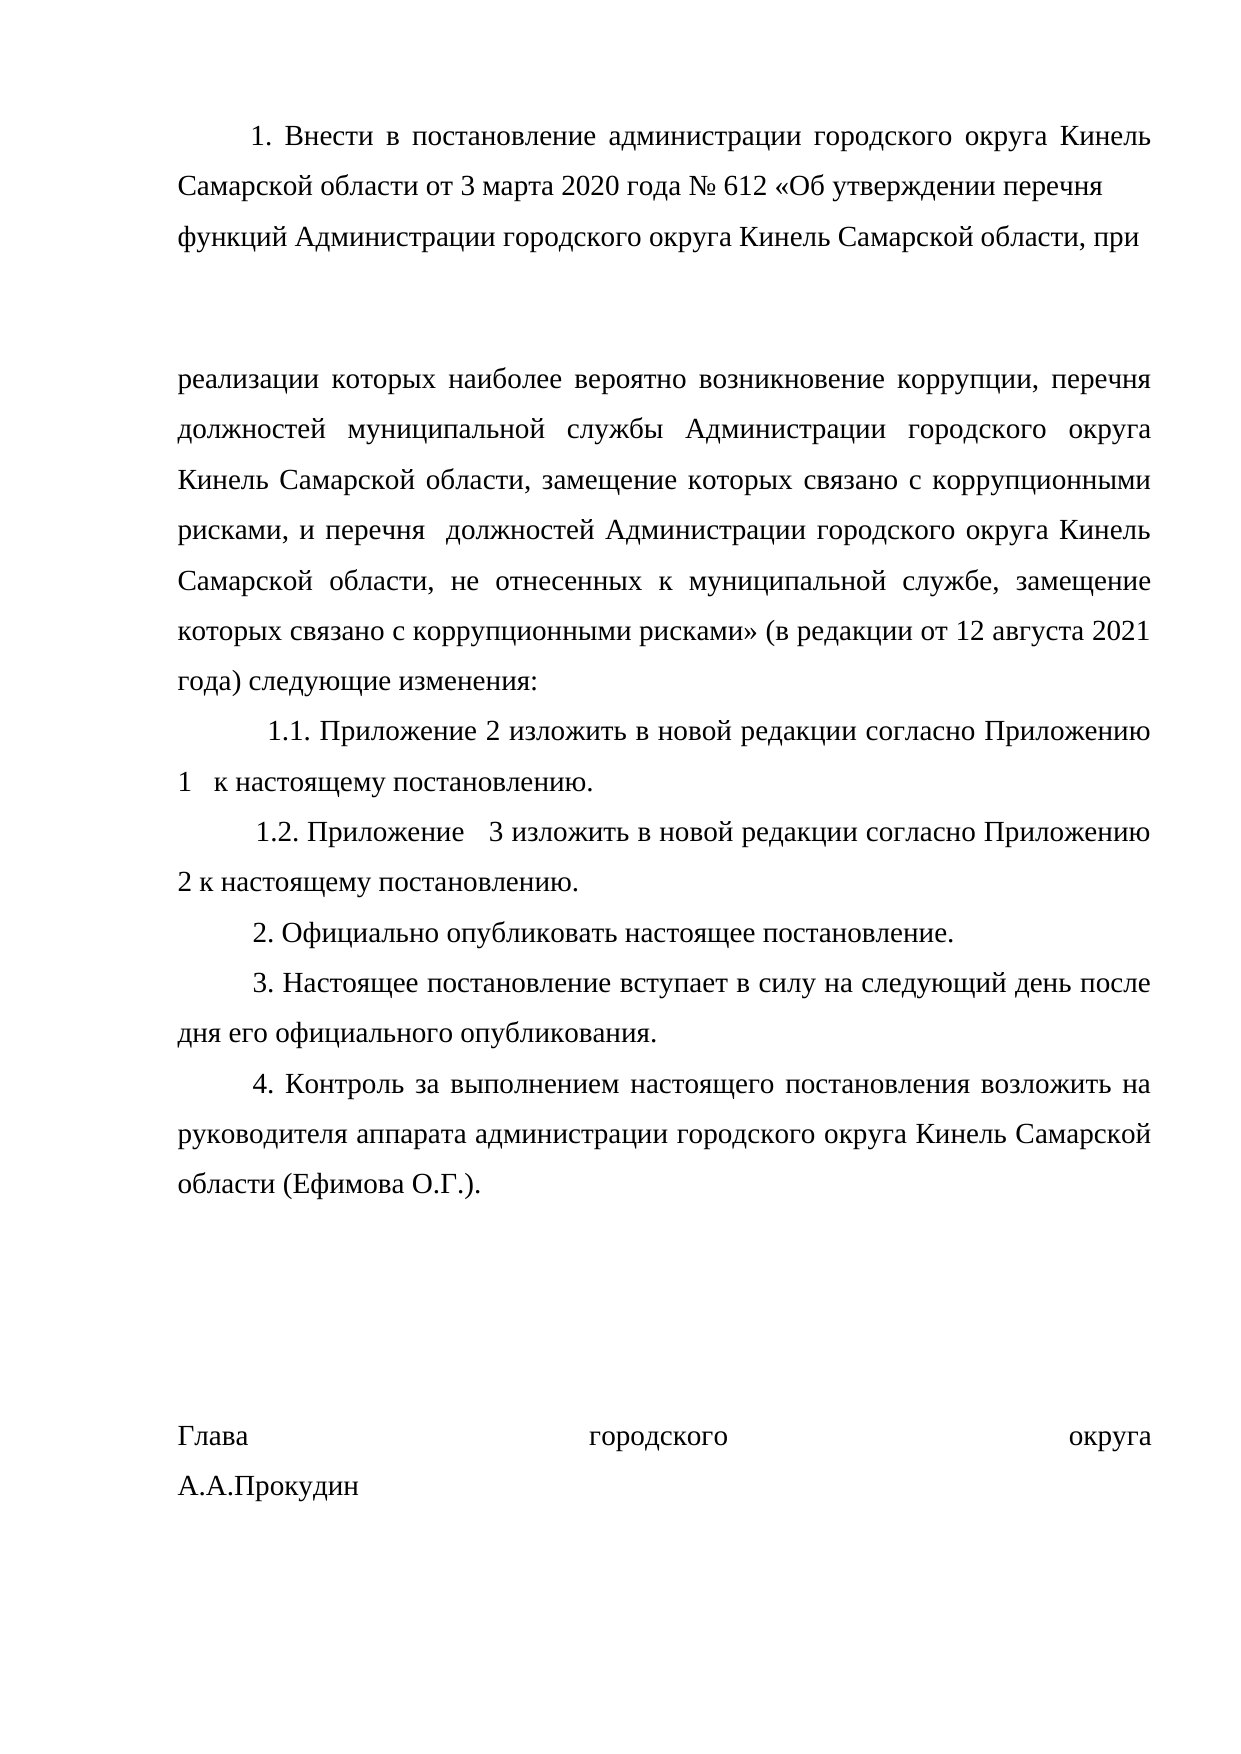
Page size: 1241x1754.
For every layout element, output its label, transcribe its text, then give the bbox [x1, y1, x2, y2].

text функций Администрации городского округа Кинель Самарской области, при [177, 219, 1152, 252]
text 2. Официально опубликовать настоящее постановление. [177, 915, 1152, 948]
text 1.1. Приложение 2 изложить в новой редакции согласно Приложению 1 к настоящему постановлению. [177, 713, 1152, 797]
text реализации которых наиболее вероятно возникновение коррупции, перечня должностей муниципальной службы Администрации городского округа Кинель Самарской области, замещение которых связано с коррупционными рисками, и перечня должностей Администрации городского округа Кинель Самарской области, не отнесенных к муниципальной службе, замещение которых связано с коррупционными рисками» (в редакции от 12 августа 2021 года) следующие изменения: [177, 361, 1152, 697]
text 1. Внести в постановление администрации городского округа Кинель Самарской области от 3 марта 2020 года № 612 «Об утверждении перечня [177, 118, 1152, 202]
text 4. Контроль за выполнением настоящего постановления возложить на руководителя аппарата администрации городского округа Кинель Самарской области (Ефимова О.Г.). [177, 1066, 1152, 1200]
text 1.2. Приложение 3 изложить в новой редакции согласно Приложению 2 к настоящему постановлению. [177, 814, 1152, 898]
text Глава городского округа А.А.Прокудин [177, 1418, 1152, 1502]
text 3. Настоящее постановление вступает в силу на следующий день после дня его официального опубликования. [177, 965, 1152, 1049]
